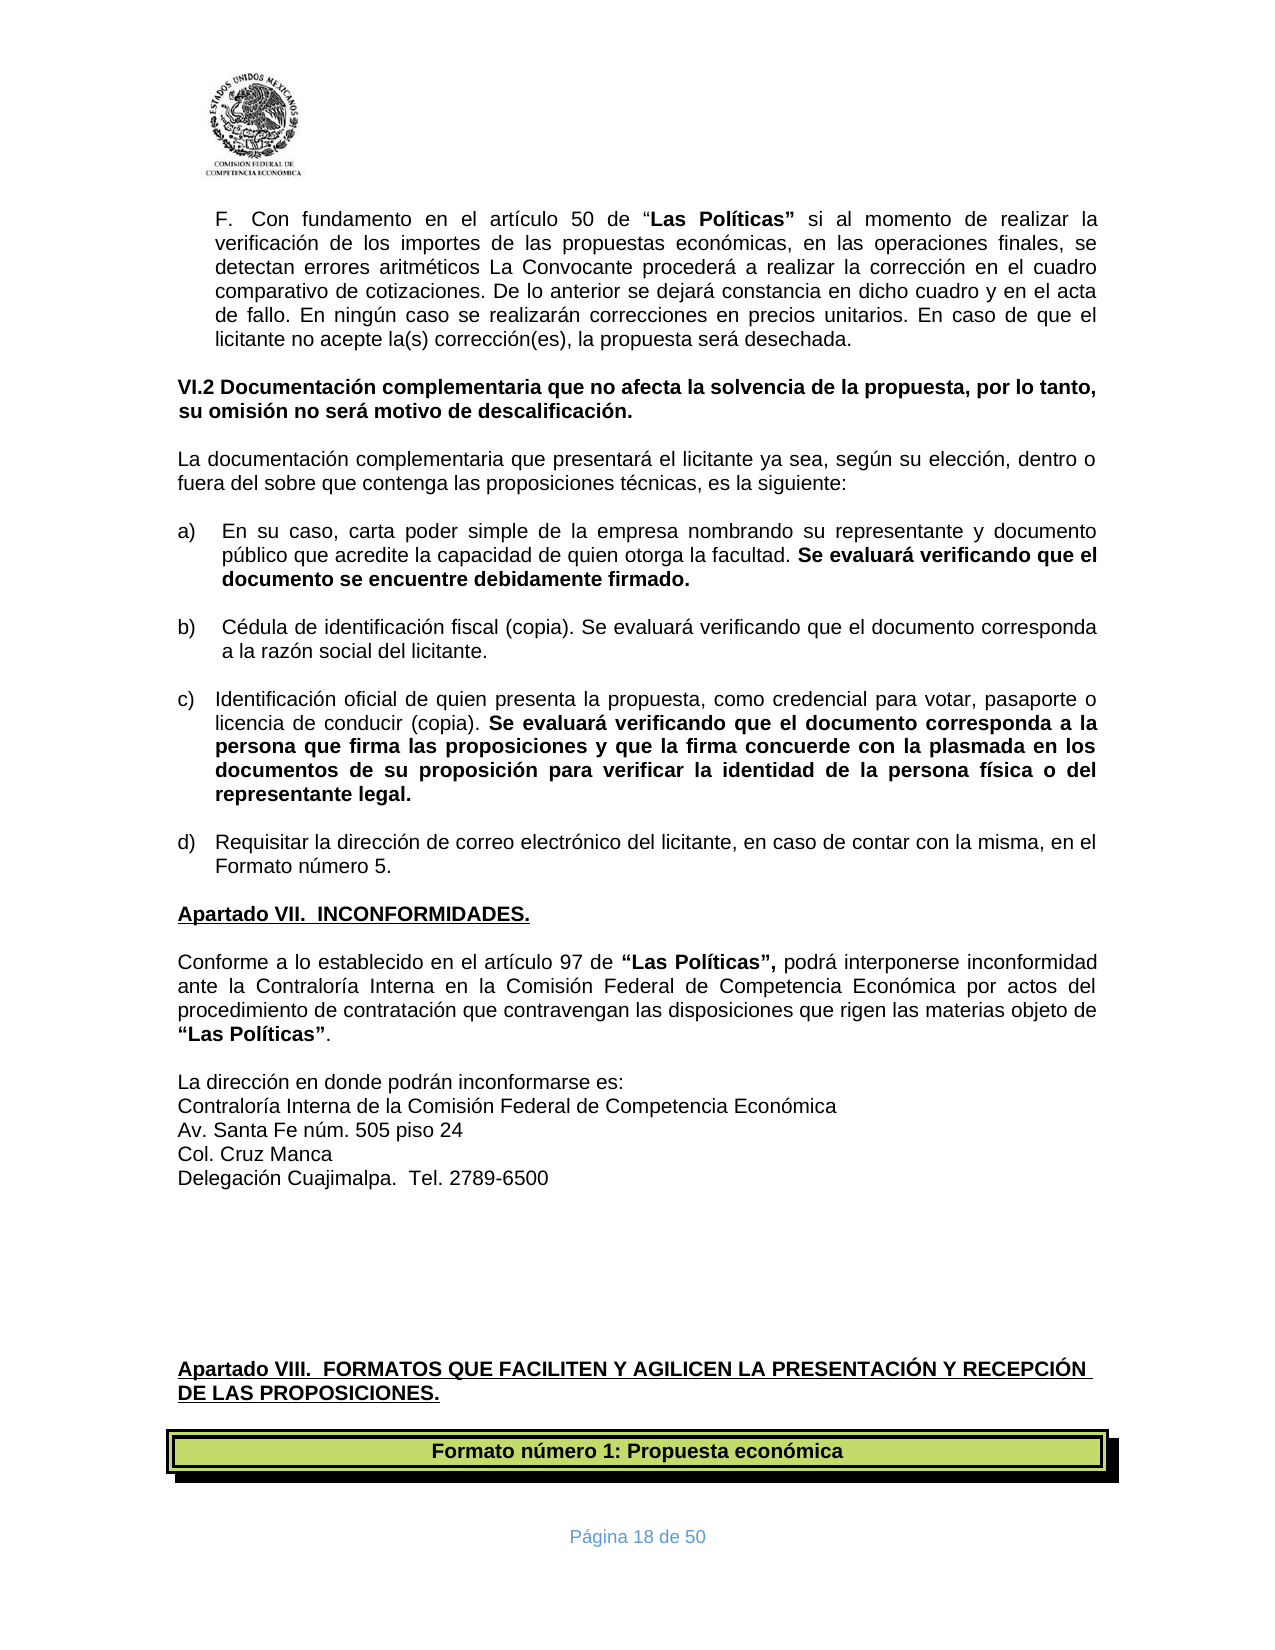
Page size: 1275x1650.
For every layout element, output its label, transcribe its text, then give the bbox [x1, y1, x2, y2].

text Col. Cruz Manca [177, 1142, 1098, 1166]
text VI.2 Documentación complementaria que no afecta la solvencia de la propuesta, por lo tanto, su omisión no será motivo de descalificación. [177, 375, 1098, 423]
list F. Con fundamento en el artículo 50 de “Las Políticas” si al momento de realizar la verificación de los importes de las propuestas económicas, en las operaciones finales, se detectan errores aritméticos La Convocante procederá a realizar la corrección en el cuadro comparativo de cotizaciones. De lo anterior se dejará constancia en dicho cuadro y en el acta de fallo. En ningún caso se realizarán correcciones en precios unitarios. En caso de que el licitante no acepte la(s) corrección(es), la propuesta será desechada. [215, 207, 1098, 351]
text Delegación Cuajimalpa. Tel. 2789-6500 [177, 1166, 1098, 1189]
list Apartado VII. INCONFORMIDADES. [177, 902, 1098, 926]
text La documentación complementaria que presentará el licitante ya sea, según su elección, dentro o fuera del sobre que contenga las proposiciones técnicas, es la siguiente: [177, 447, 1098, 495]
text Contraloría Interna de la Comisión Federal de Competencia Económica [177, 1094, 1098, 1118]
list Identificación oficial de quien presenta la propuesta, como credencial para votar, pasaporte o licencia de conducir (copia). Se evaluará verificando que el documento corresponda a la persona que firma las proposiciones y que la firma concuerde con la plasmada en los documentos de su proposición para verificar la identidad de la persona física o del representante legal. [177, 686, 1098, 806]
text Conforme a lo establecido en el artículo 97 de “Las Políticas”, podrá interponerse inconformidad ante la Contraloría Interna en la Comisión Federal de Competencia Económica por actos del procedimiento de contratación que contravengan las disposiciones que rigen las materias objeto de “Las Políticas”. [177, 950, 1098, 1046]
text Apartado VIII. FORMATOS QUE FACILITEN Y AGILICEN LA PRESENTACIÓN Y RECEPCIÓN DE LAS PROPOSICIONES. [177, 1357, 1098, 1405]
text Formato número 1: Propuesta económica [169, 1432, 1106, 1471]
picture [188, 73, 322, 179]
list En su caso, carta poder simple de la empresa nombrando su representante y documento público que acredite la capacidad de quien otorga la facultad. Se evaluará verificando que el documento se encuentre debidamente firmado. [177, 519, 1098, 591]
text La dirección en donde podrán inconformarse es: [177, 1070, 1098, 1094]
list Requisitar la dirección de correo electrónico del licitante, en caso de contar con la misma, en el Formato número 5. [177, 830, 1098, 878]
list Cédula de identificación fiscal (copia). Se evaluará verificando que el documento corresponda a la razón social del licitante. [177, 614, 1098, 662]
text Av. Santa Fe núm. 505 piso 24 [177, 1118, 1098, 1142]
